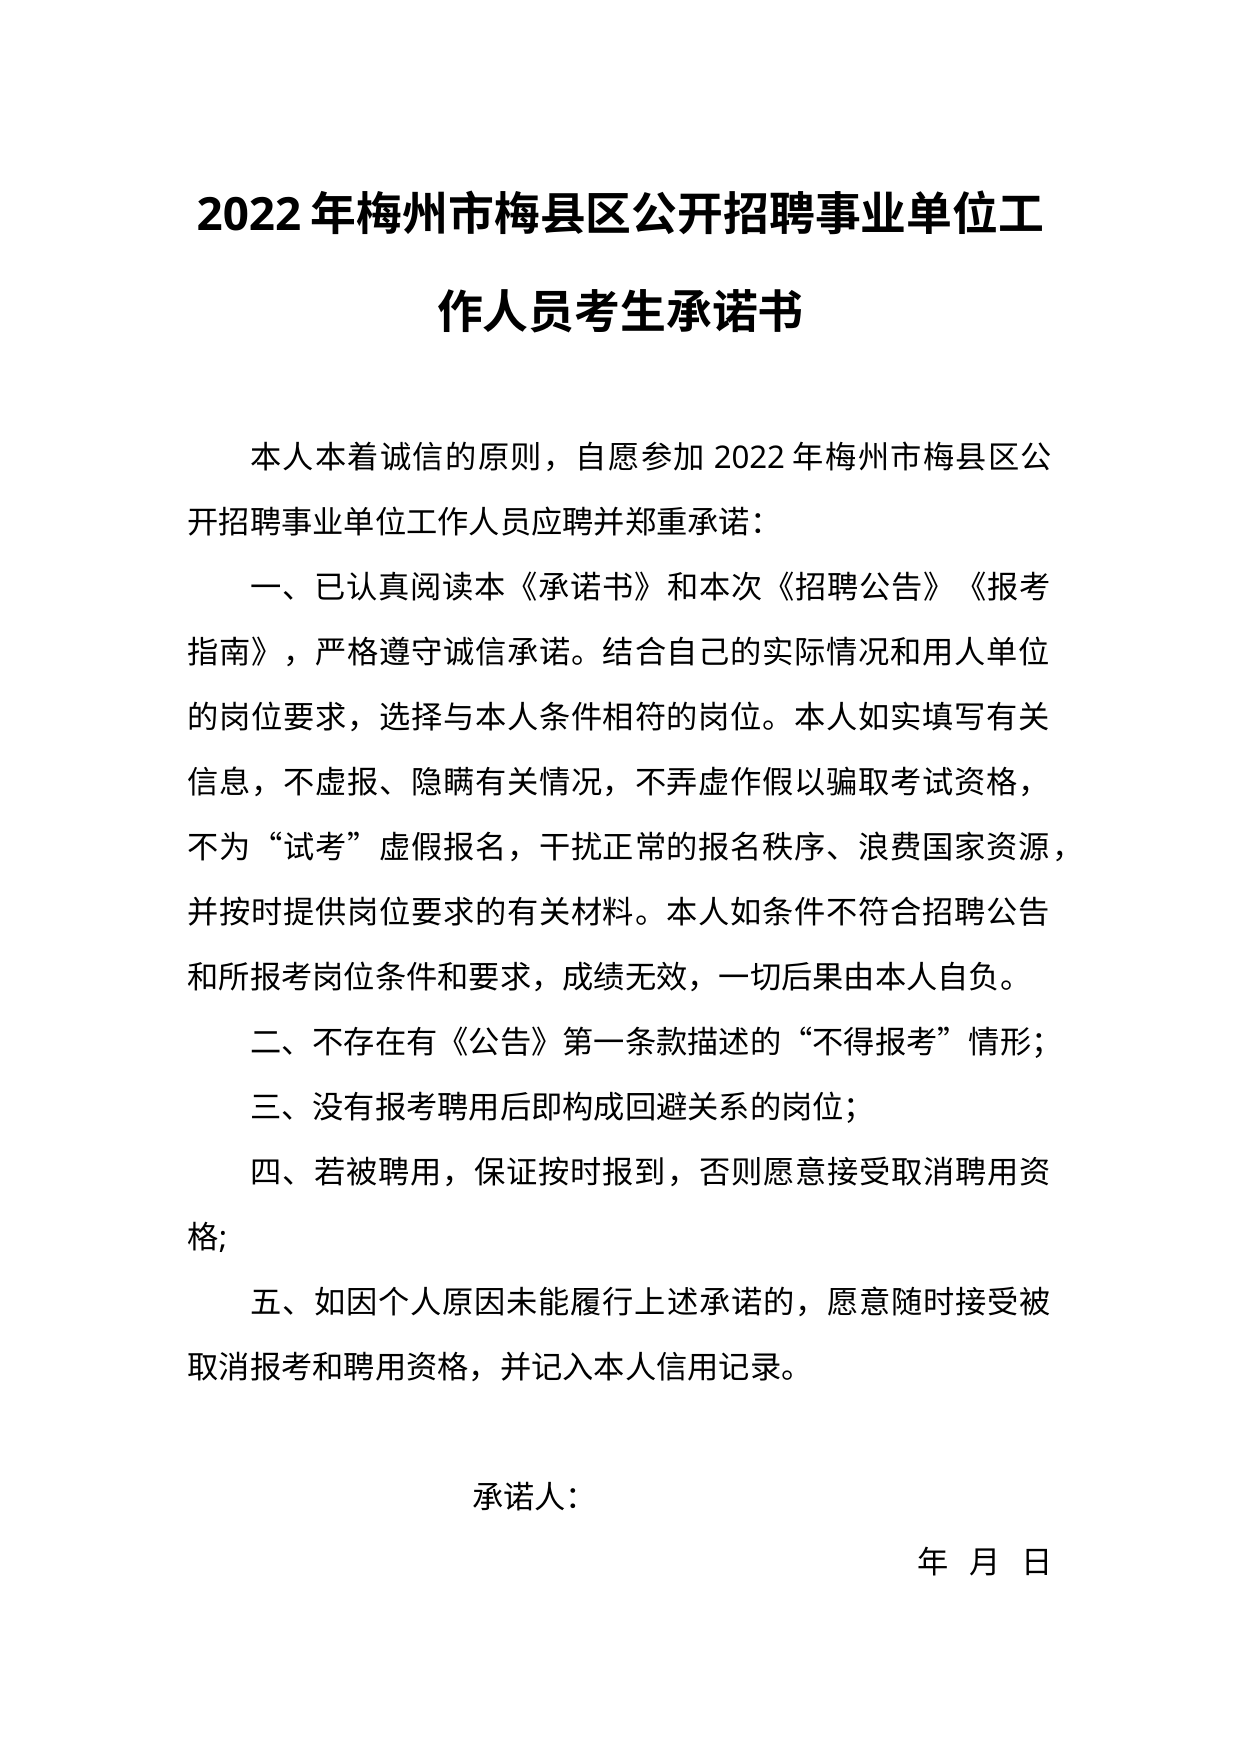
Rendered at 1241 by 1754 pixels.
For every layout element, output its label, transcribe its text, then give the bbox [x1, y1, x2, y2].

text 五、如因个人原因未能履行上述承诺的，愿意随时接受被取消报考和聘用资格，并记入本人信用记录。 [187, 1267, 1053, 1397]
text 四、若被聘用，保证按时报到，否则愿意接受取消聘用资格; [187, 1137, 1053, 1267]
text 二、不存在有《公告》第一条款描述的“不得报考”情形； [187, 1007, 1053, 1072]
text 年 月 日 [187, 1527, 1053, 1592]
text 三、没有报考聘用后即构成回避关系的岗位； [187, 1072, 1053, 1137]
text 2022年梅州市梅县区公开招聘事业单位工作人员考生承诺书 [187, 162, 1053, 357]
text 本人本着诚信的原则，自愿参加2022年梅州市梅县区公开招聘事业单位工作人员应聘并郑重承诺： [187, 422, 1053, 552]
text 承诺人： [187, 1462, 990, 1527]
text 一、已认真阅读本《承诺书》和本次《招聘公告》《报考指南》，严格遵守诚信承诺。结合自己的实际情况和用人单位的岗位要求，选择与本人条件相符的岗位。本人如实填写有关信息，不虚报、隐瞒有关情况，不弄虚作假以骗取考试资格，不为“试考”虚假报名，干扰正常的报名秩序、浪费国家资源，并按时提供岗位要求的有关材料。本人如条件不符合招聘公告和所报考岗位条件和要求，成绩无效，一切后果由本人自负。 [187, 552, 1053, 1007]
